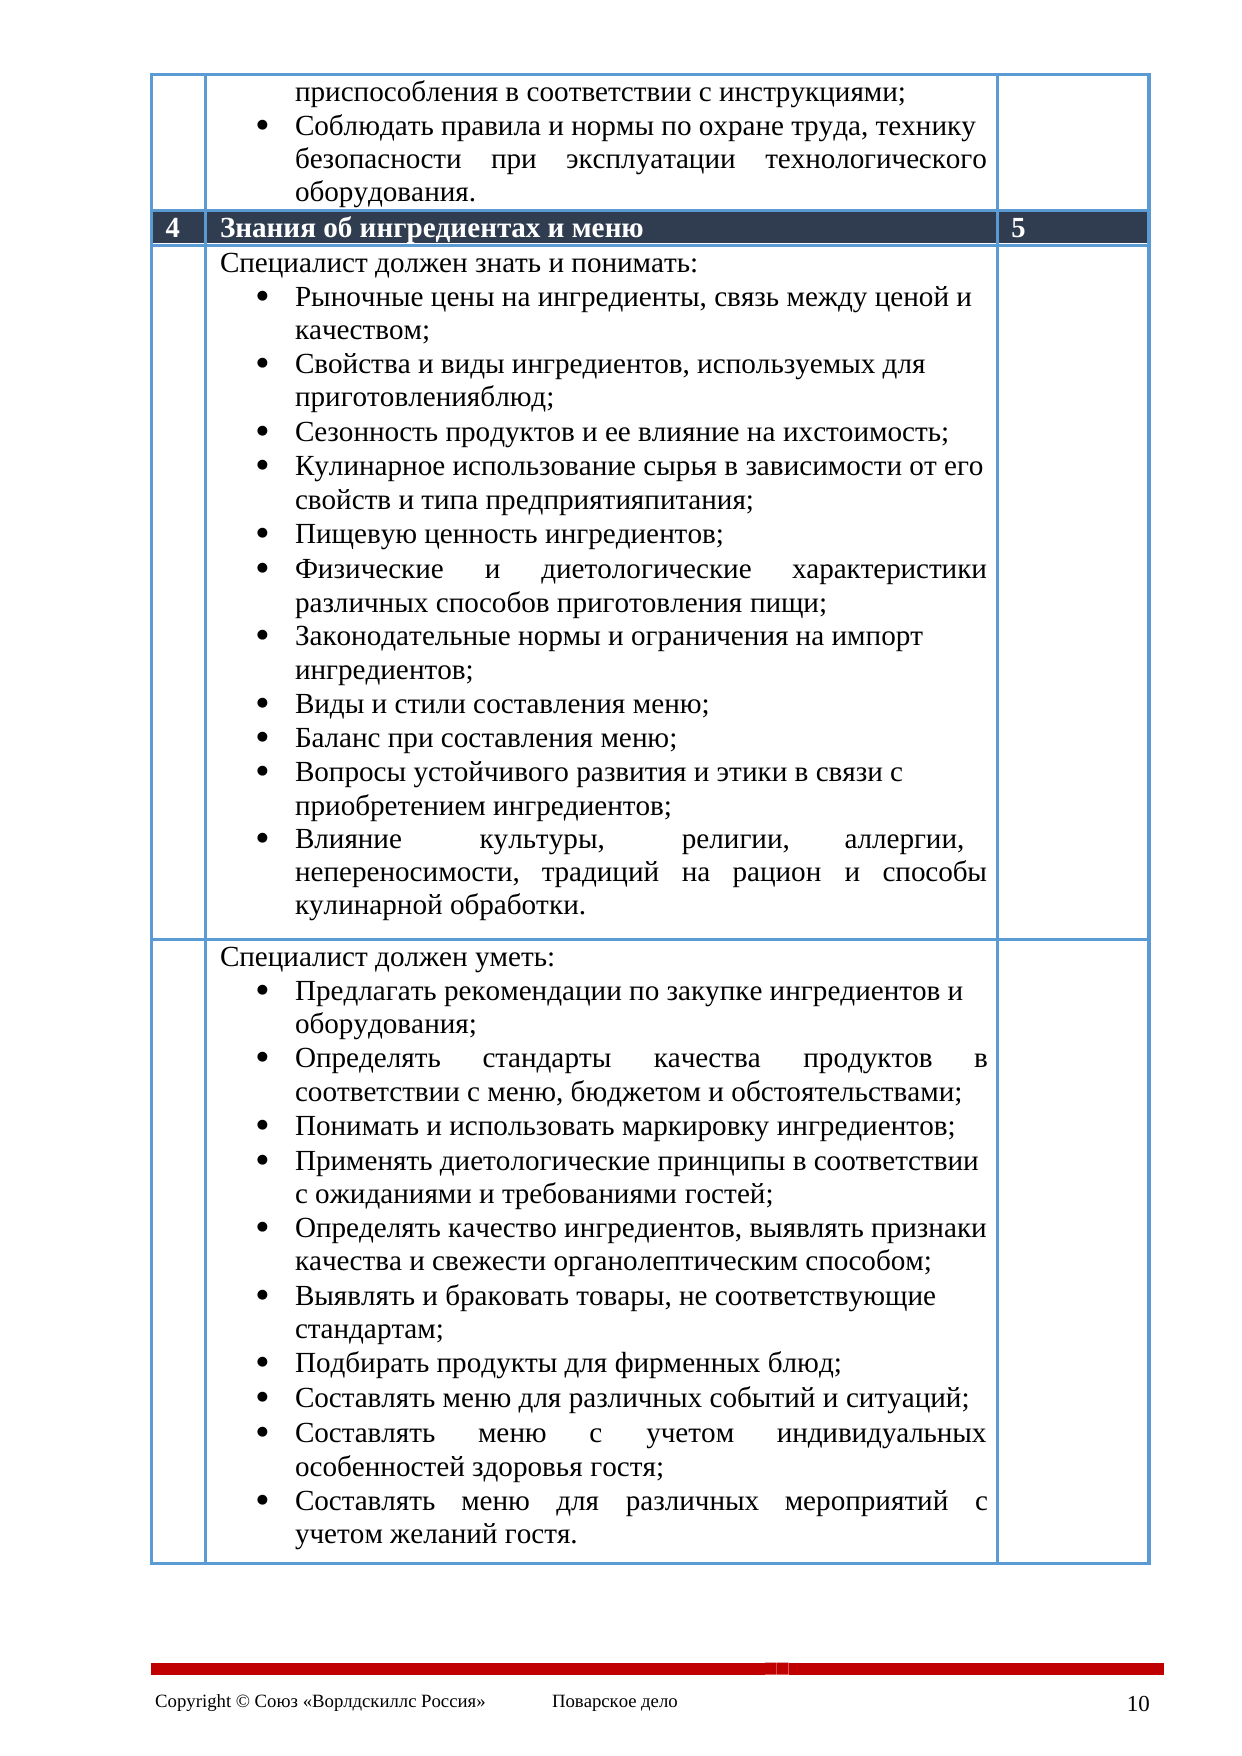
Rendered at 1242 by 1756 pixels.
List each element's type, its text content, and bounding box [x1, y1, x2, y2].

table_header приспособления в соответствии с инструкциями; Соблюдать правила и нормы по охране труда, технику безопасности при эксплуатации технологического оборудования. [207, 76, 996, 208]
table_cell [999, 941, 1147, 1562]
table_header [153, 76, 204, 208]
table_cell 5 [999, 212, 1147, 243]
table_cell [153, 941, 204, 1562]
table_cell Знания об ингредиентах и меню [207, 212, 996, 243]
table_cell [999, 247, 1147, 938]
table_cell [153, 247, 204, 938]
table_cell Специалист должен уметь: Предлагать рекомендации по закупке ингредиентов и оборудования; Определять стандарты качества продуктов в соответствии с меню, бюджетом и обстоятельствами; Понимать и использовать маркировку ингредиентов; Применять диетологические принципы в соответствии с ожиданиями и требованиями гостей; Определять качество ингредиентов, выявлять признаки качества и свежести органолептическим способом; Выявлять и браковать товары, не соответствующие стандартам; Подбирать продукты для фирменных блюд; Составлять меню для различных событий и ситуаций; Составлять меню с учетом индивидуальных особенностей здоровья гостя; Составлять меню для различных мероприятий с учетом желаний гостя. [207, 941, 996, 1562]
table_cell 4 [153, 212, 204, 243]
table_cell Специалист должен знать и понимать: Рыночные цены на ингредиенты, связь между ценой и качеством; Свойства и виды ингредиентов, используемых для приготовленияблюд; Сезонность продуктов и ее влияние на ихстоимость; Кулинарное использование сырья в зависимости от его свойств и типа предприятияпитания; Пищевую ценность ингредиентов; Физические и диетологические характеристики различных способов приготовления пищи; Законодательные нормы и ограничения на импорт ингредиентов; Виды и стили составления меню; Баланс при составления меню; Вопросы устойчивого развития и этики в связи с приобретением ингредиентов; Влияние культуры, религии, аллергии, непереносимости, традиций на рацион и способы кулинарной обработки. [207, 247, 996, 938]
table_header [999, 76, 1147, 208]
